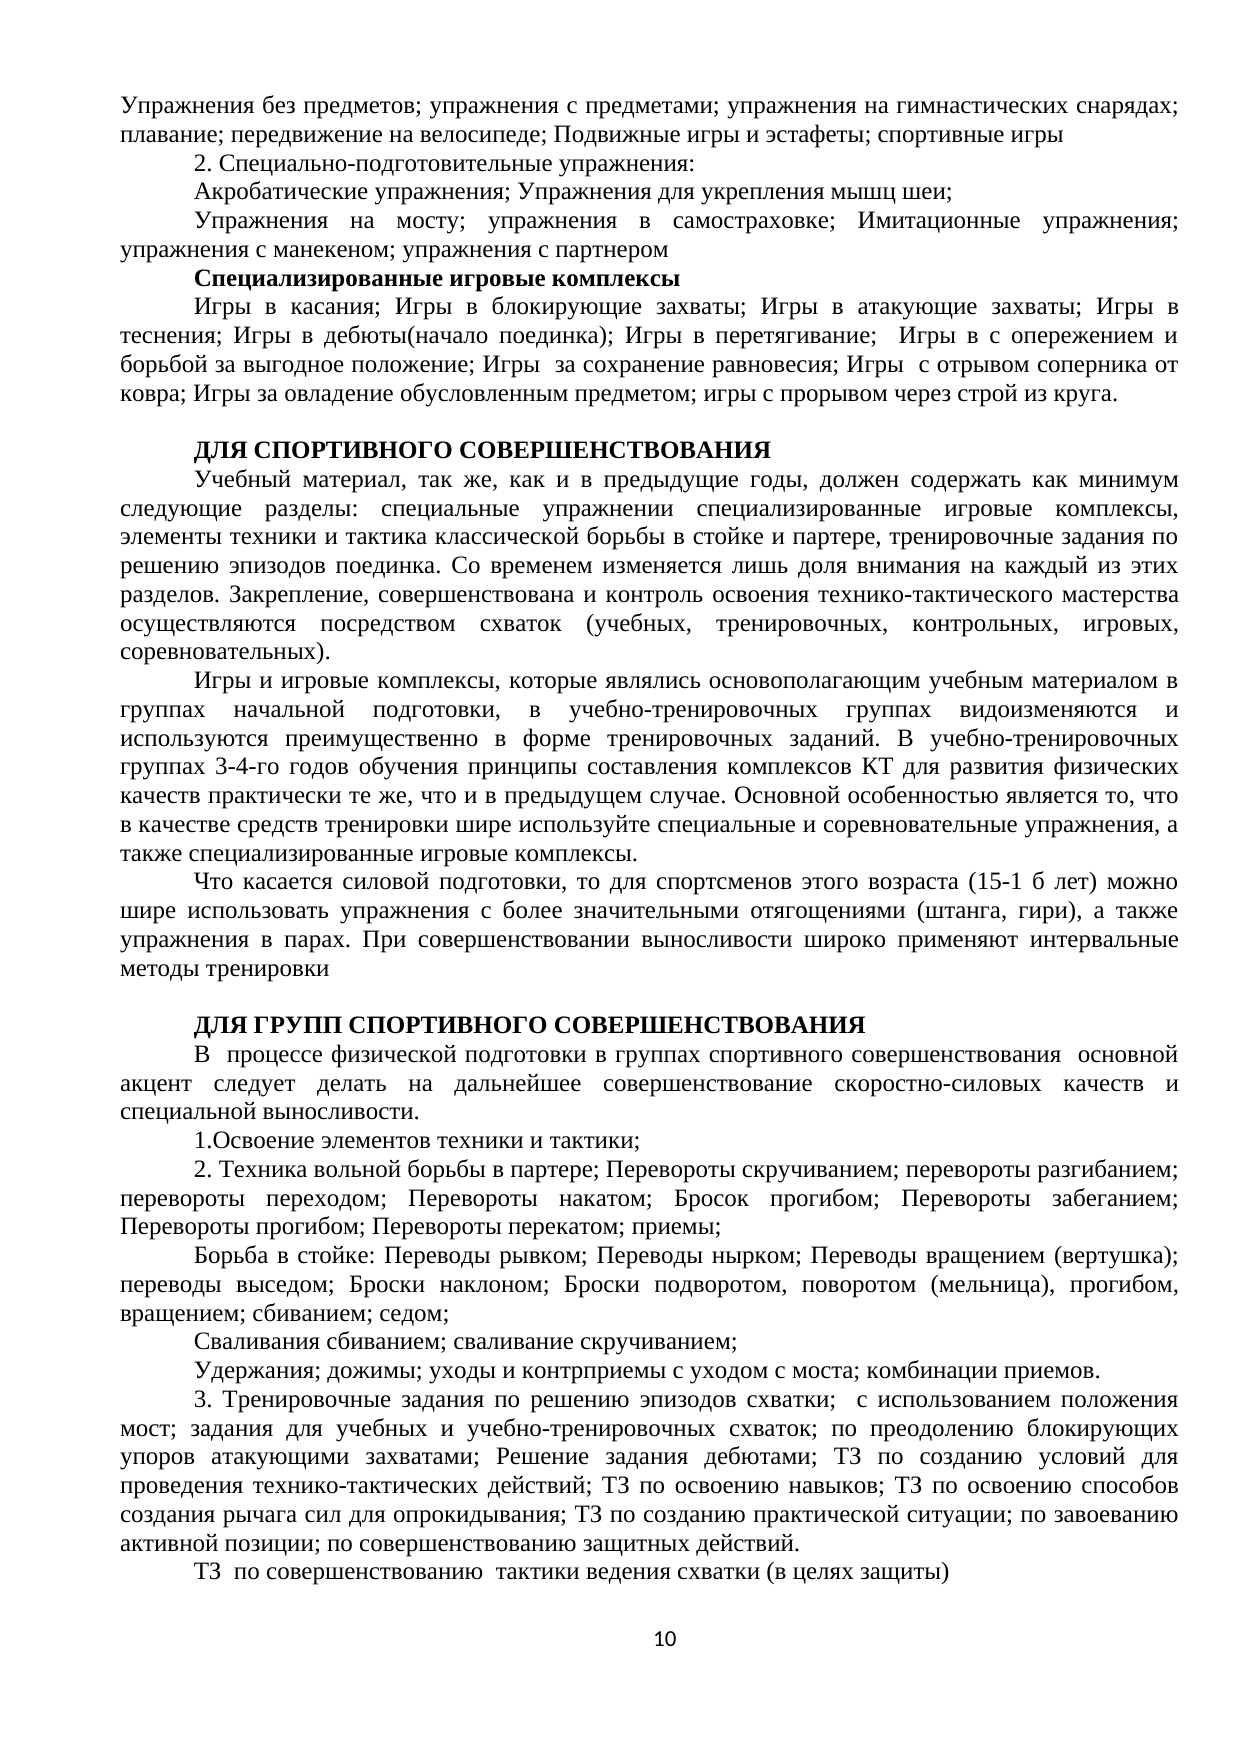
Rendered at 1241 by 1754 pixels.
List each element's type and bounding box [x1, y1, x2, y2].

table_header [118, 89, 1181, 1616]
